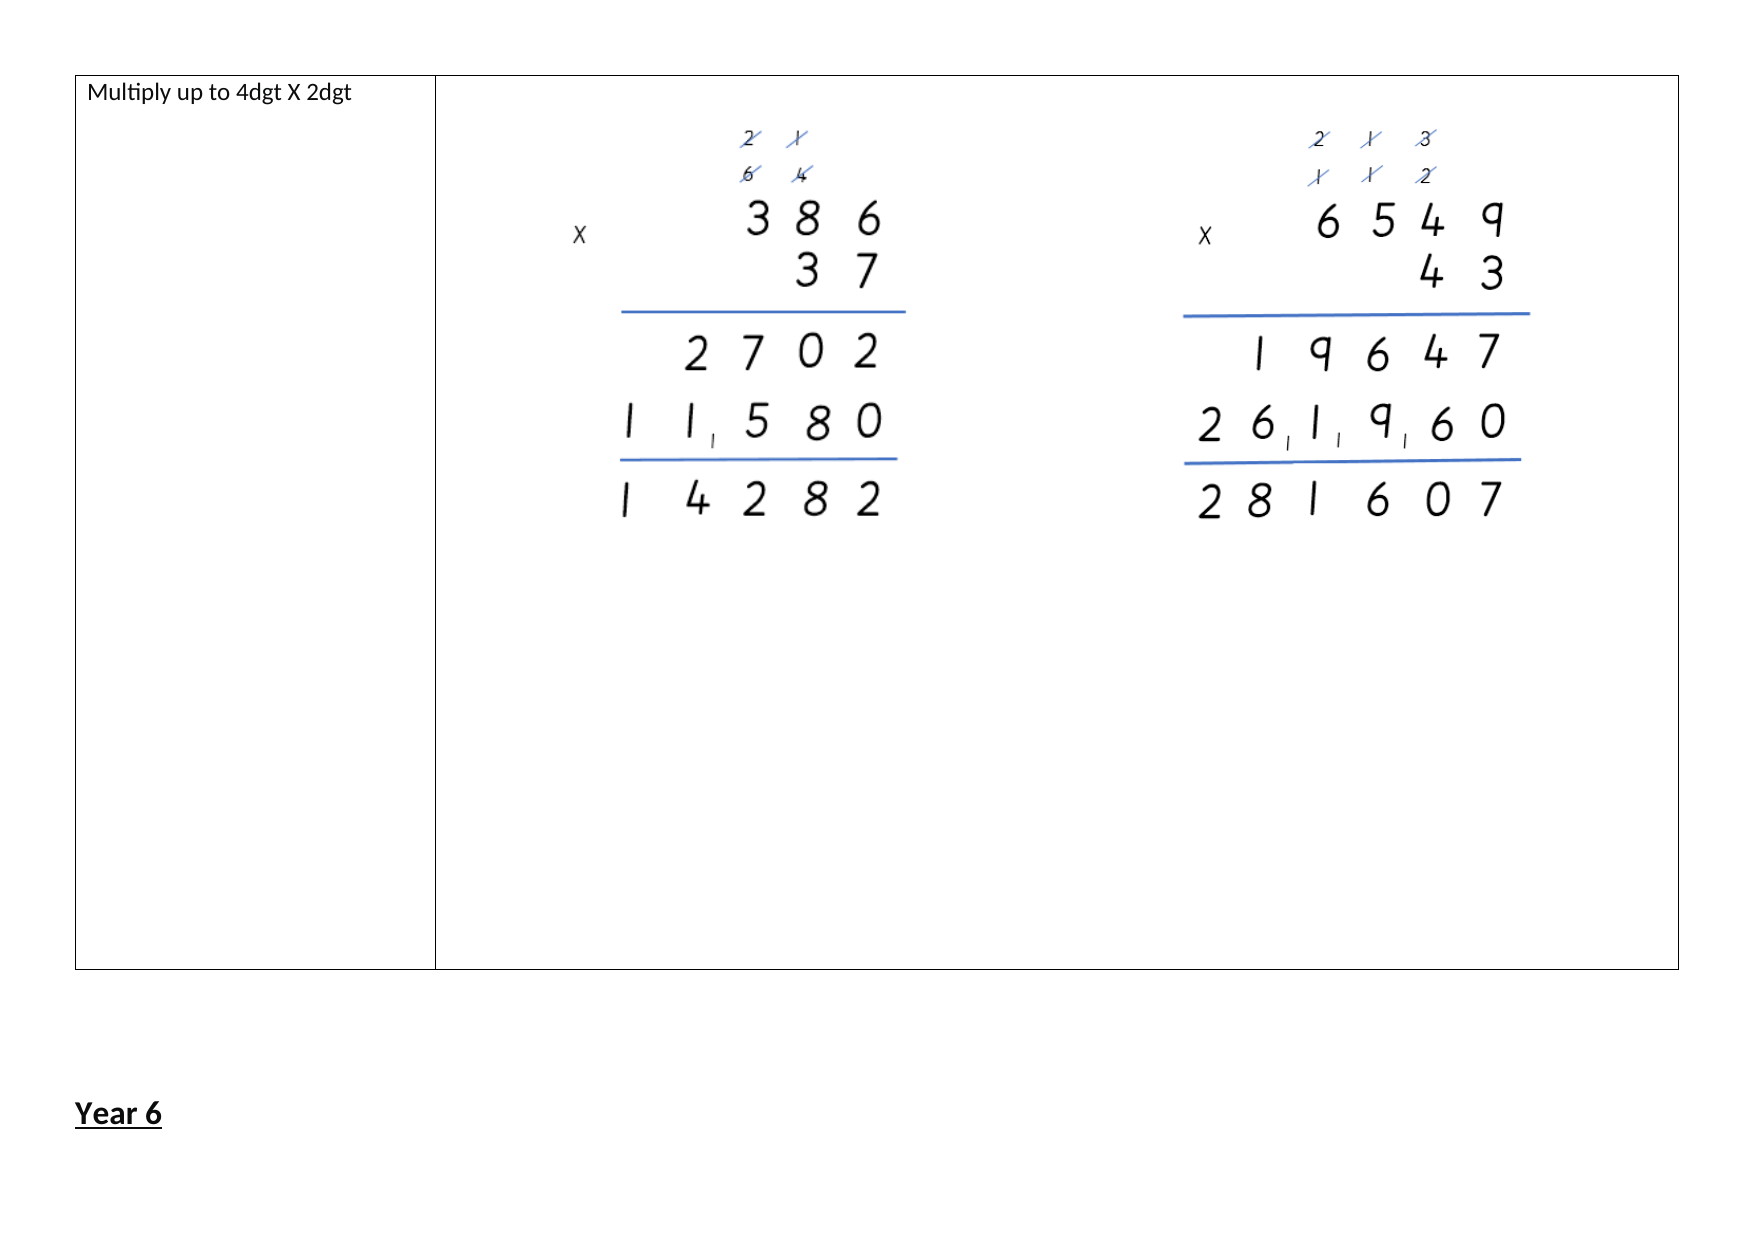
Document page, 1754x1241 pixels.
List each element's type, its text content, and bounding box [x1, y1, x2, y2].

table_cell [436, 76, 1678, 969]
picture [1168, 108, 1538, 532]
text Year 6 [75, 1092, 1679, 1133]
picture [558, 103, 922, 545]
table_cell Multiply up to 4dgt X 2dgt [76, 76, 435, 969]
